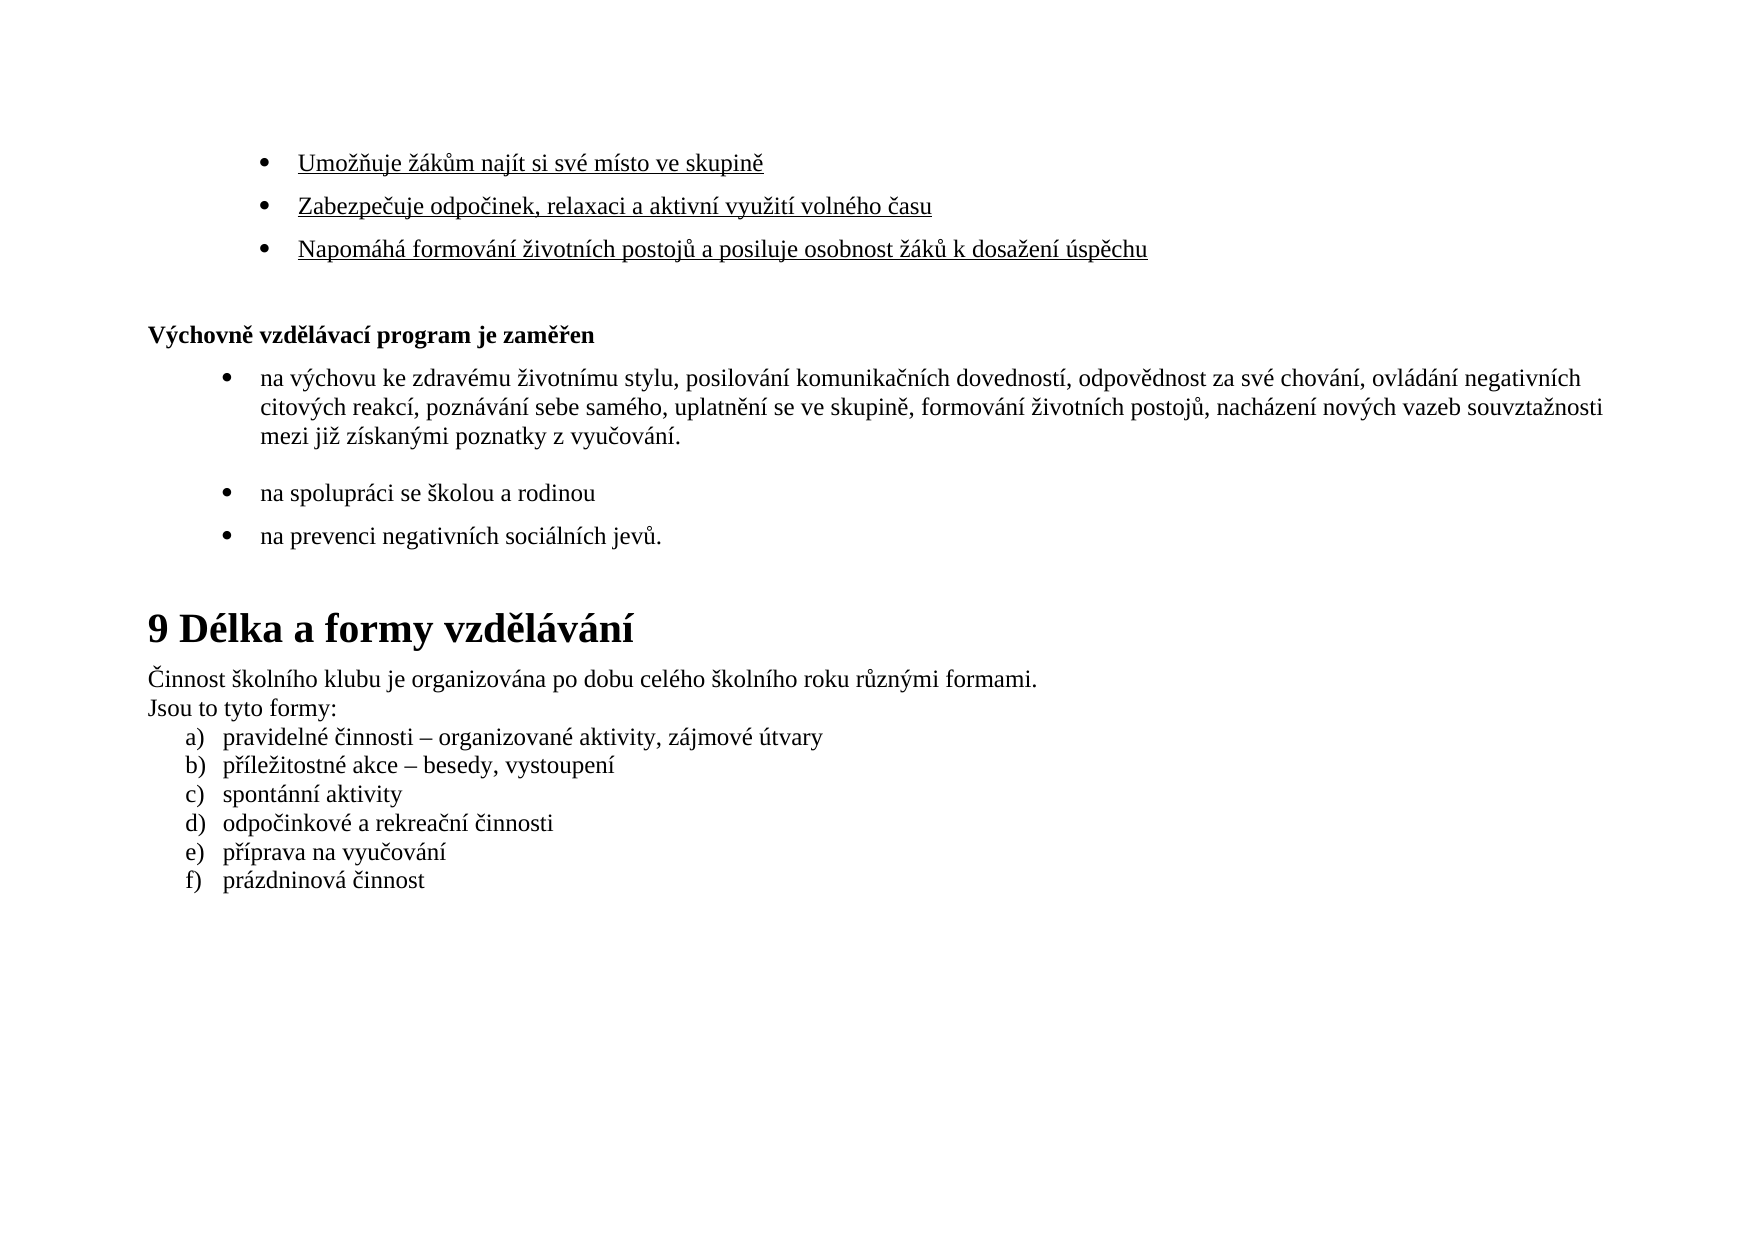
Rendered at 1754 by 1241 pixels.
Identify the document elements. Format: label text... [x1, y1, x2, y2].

text Jsou to tyto formy: [148, 693, 1606, 722]
text Výchovně vzdělávací program je zaměřen [148, 320, 1606, 349]
list spontánní aktivity [185, 779, 1606, 808]
list na spolupráci se školou a rodinou [223, 478, 1606, 507]
list odpočinkové a rekreační činnosti [185, 808, 1606, 837]
subtitle 9 Délka a formy vzdělávání [148, 604, 1606, 652]
text Činnost školního klubu je organizována po dobu celého školního roku různými formami. [148, 664, 1606, 693]
list příprava na vyučování [185, 837, 1606, 866]
list prázdninová činnost [185, 866, 1606, 894]
list na výchovu ke zdravému životnímu stylu, posilování komunikačních dovedností, odpovědnost za své chování, ovládání negativních citových reakcí, poznávání sebe samého, uplatnění se ve skupině, formování životních postojů, nacházení nových vazeb souvztažnosti mezi již získanými poznatky z vyučování. [223, 363, 1606, 449]
list pravidelné činnosti – organizované aktivity, zájmové útvary [185, 722, 1606, 751]
list na prevenci negativních sociálních jevů. [223, 521, 1606, 550]
list Umožňuje žákům najít si své místo ve skupině [260, 148, 1606, 176]
list Napomáhá formování životních postojů a posiluje osobnost žáků k dosažení úspěchu [260, 234, 1606, 263]
list příležitostné akce – besedy, vystoupení [185, 751, 1606, 779]
list Zabezpečuje odpočinek, relaxaci a aktivní využití volného času [260, 191, 1606, 219]
